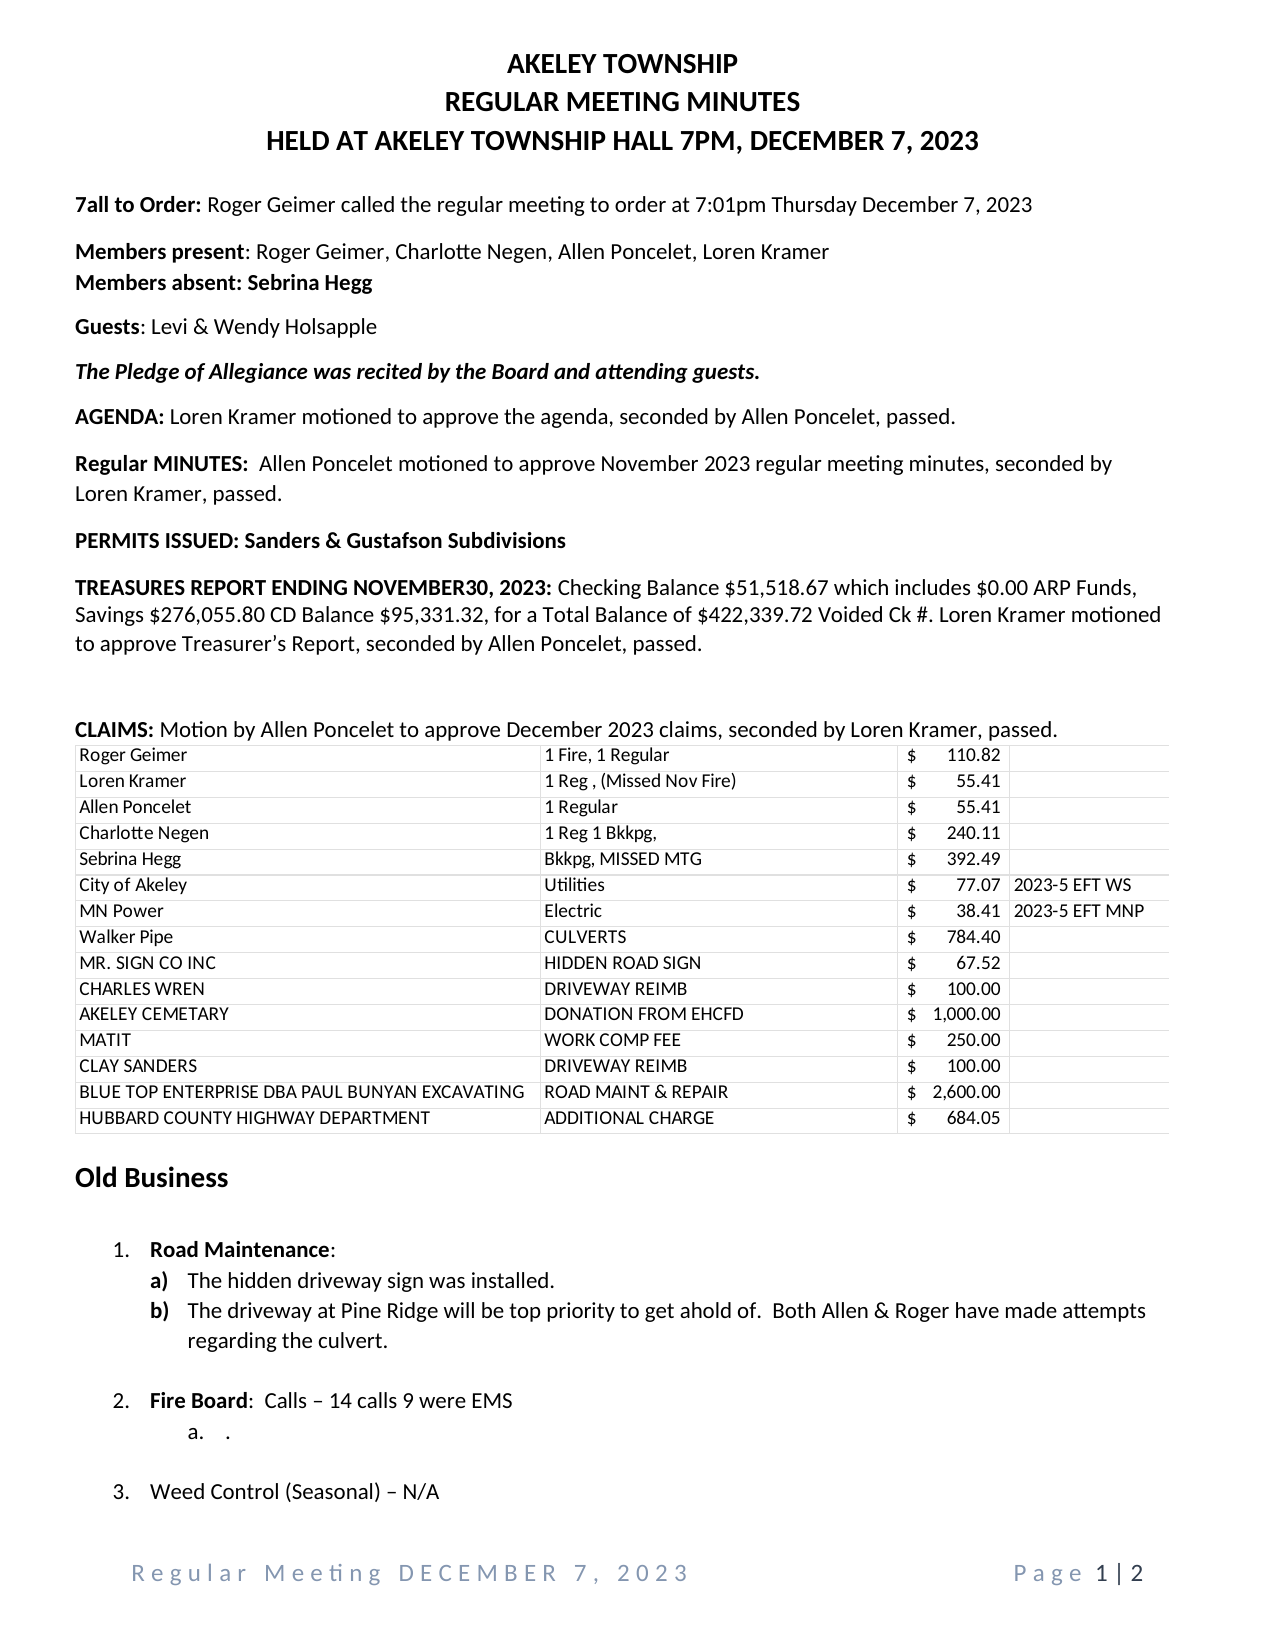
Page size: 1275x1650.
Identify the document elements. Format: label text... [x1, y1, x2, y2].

text Members present: Roger Geimer, Charlotte Negen, Allen Poncelet, Loren Kramer [75, 237, 1170, 266]
text Guests: Levi & Wendy Holsapple [75, 312, 1170, 340]
list The driveway at Pine Ridge will be top priority to get ahold of. Both Allen & Roger have made attempts regarding the culvert. [150, 1296, 1170, 1354]
text TREASURES REPORT ENDING NOVEMBER30, 2023: Checking Balance $51,518.67 which includes $0.00 ARP Funds, Savings $276,055.80 CD Balance $95,331.32, for a Total Balance of $422,339.72 Voided Ck #. Loren Kramer motioned to approve Treasurer’s Report, seconded by Allen Poncelet, passed. [75, 573, 1170, 657]
text Regular MINUTES: Allen Poncelet motioned to approve November 2023 regular meeting minutes, seconded by Loren Kramer, passed. [75, 449, 1170, 507]
text PERMITS ISSUED: Sanders & Gustafson Subdivisions [75, 526, 1170, 554]
list Fire Board: Calls – 14 calls 9 were EMS [112, 1387, 1170, 1415]
list . [187, 1417, 1170, 1445]
text The Pledge of Allegiance was recited by the Board and attending guests. [75, 357, 1170, 385]
list Weed Control (Seasonal) – N/A [112, 1477, 1170, 1505]
text Old Business [75, 1159, 1170, 1194]
text AKELEY TOWNSHIP [75, 45, 1170, 81]
text Members absent: Sebrina Hegg [75, 268, 1170, 296]
text CLAIMS: Motion by Allen Poncelet to approve December 2023 claims, seconded by Loren Kramer, passed. [75, 715, 1170, 743]
text REGULAR MEETING MINUTES [75, 83, 1170, 119]
text AGENDA: Loren Kramer motioned to approve the agenda, seconded by Allen Poncelet, passed. [75, 402, 1170, 430]
text 7all to Order: Roger Geimer called the regular meeting to order at 7:01pm Thursday December 7, 2023 [75, 191, 1170, 219]
text HELD AT AKELEY TOWNSHIP HALL 7PM, DECEMBER 7, 2023 [75, 122, 1170, 157]
list The hidden driveway sign was installed. [150, 1266, 1170, 1294]
list Road Maintenance: [112, 1236, 1170, 1264]
